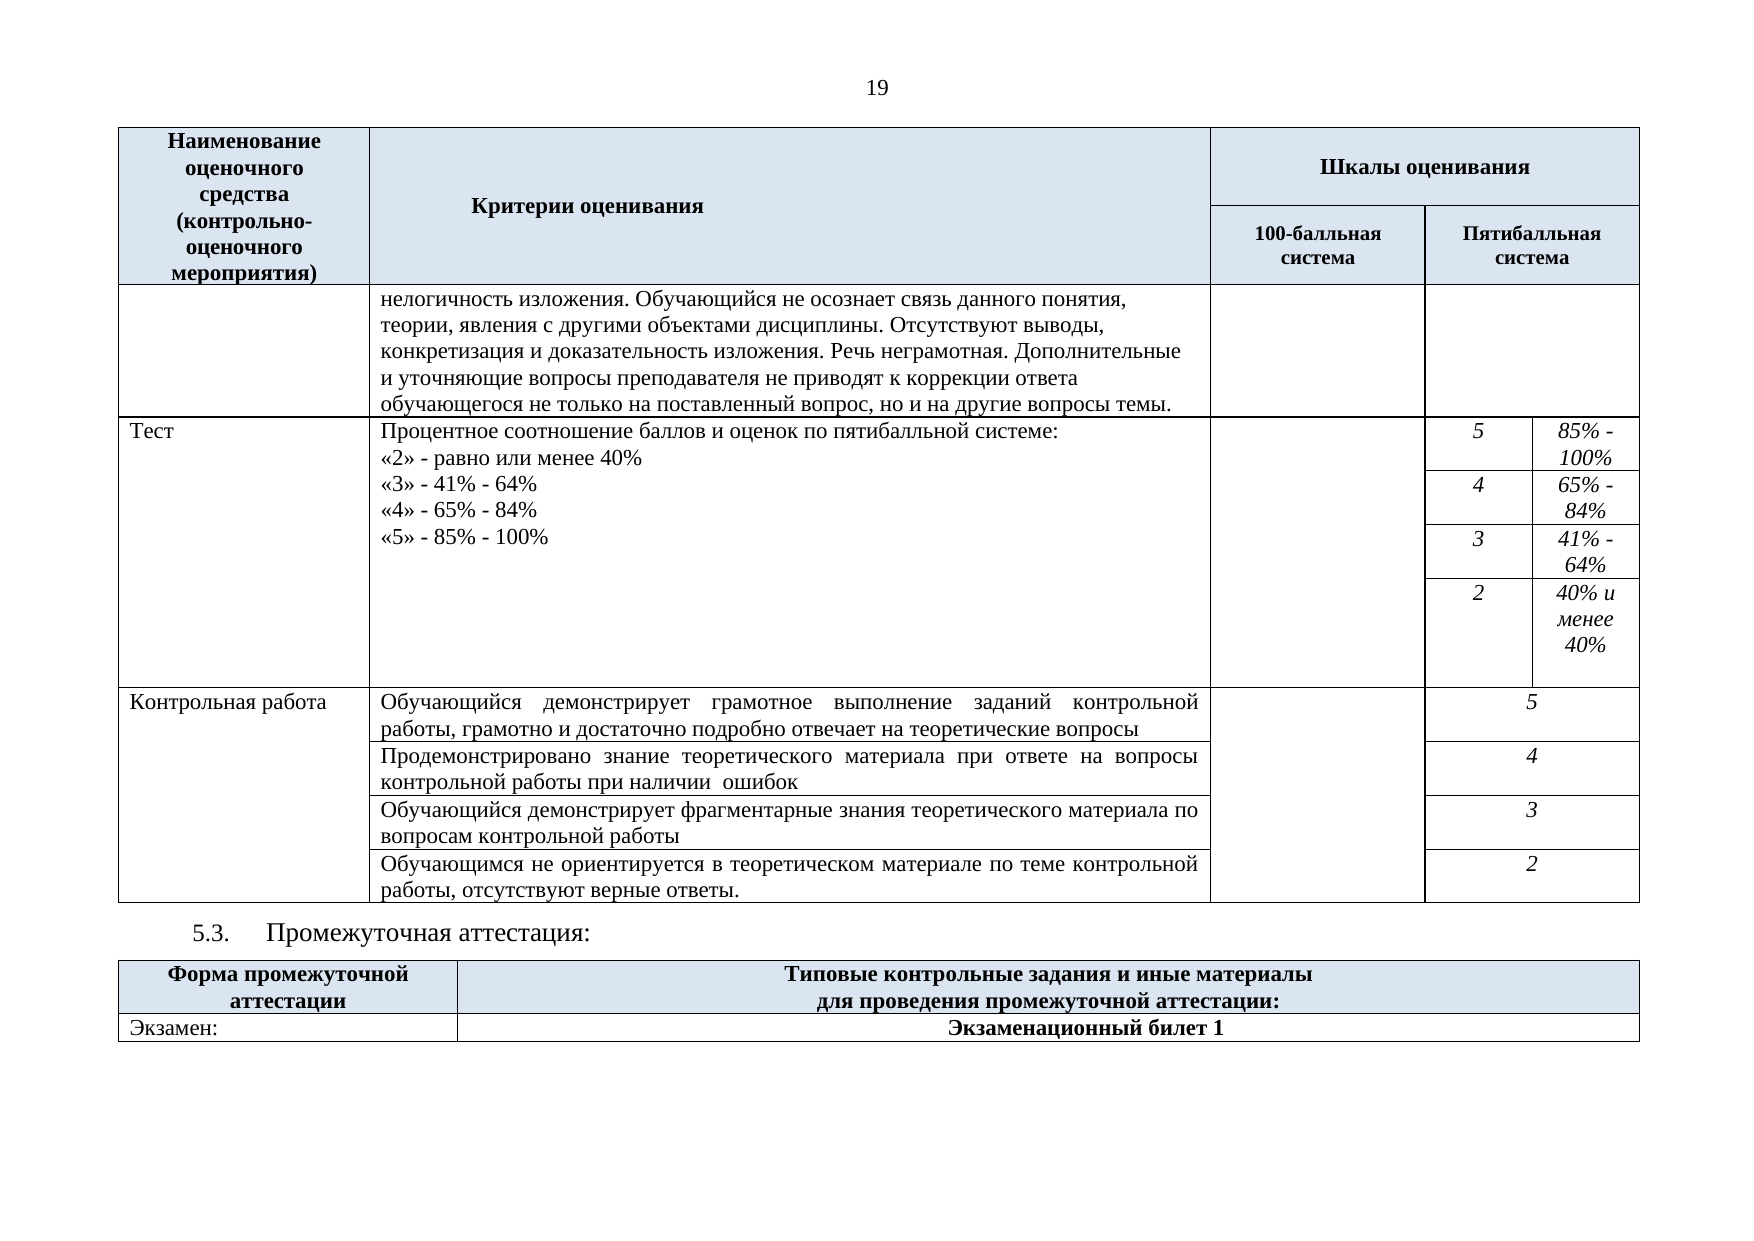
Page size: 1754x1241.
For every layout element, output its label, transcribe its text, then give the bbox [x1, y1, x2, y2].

table_cell [1211, 418, 1424, 687]
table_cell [458, 1014, 1639, 1041]
table_cell [1211, 285, 1424, 416]
table_cell 40% и менее 40% [1533, 579, 1639, 687]
subtitle Промежуточная аттестация: [192, 916, 1636, 947]
table_cell 85% - 100% [1533, 418, 1639, 470]
table_cell 5 [1426, 418, 1532, 470]
table_cell 2 [1426, 850, 1639, 902]
table_cell Тест [119, 418, 369, 687]
table_cell 3 [1426, 525, 1532, 578]
table_cell 41% - 64% [1533, 525, 1639, 578]
table_cell 100-балльная система [1211, 206, 1424, 284]
table_cell 2 [1426, 285, 1639, 416]
table_header Наименование оценочного средства (контрольно-оценочного мероприятия) [119, 128, 369, 284]
table_cell 5 [1426, 688, 1639, 741]
table_cell 4 [1426, 742, 1639, 795]
table_header Форма промежуточной аттестации [119, 961, 457, 1013]
table_header Критерии оценивания [370, 128, 1210, 284]
table_cell 2 [1426, 579, 1532, 687]
table_header Шкалы оценивания [1211, 128, 1639, 205]
table_cell [1211, 688, 1424, 902]
table_cell 65% - 84% [1533, 471, 1639, 524]
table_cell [370, 285, 1210, 416]
table_cell Контрольная работа [119, 688, 369, 902]
table_cell Процентное соотношение баллов и оценок по пятибалльной системе: «2» - равно или менее 40% «3» - 41% - 64% «4» - 65% - 84% «5» - 85% - 100% [370, 418, 1210, 687]
table_cell 3 [1426, 796, 1639, 848]
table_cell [119, 1014, 457, 1041]
table_cell Обучающийся демонстрирует фрагментарные знания теоретического материала по вопросам контрольной работы [370, 796, 1210, 848]
table_cell Обучающимся не ориентируется в теоретическом материале по теме контрольной работы, отсутствуют верные ответы. [370, 850, 1210, 902]
table_header Типовые контрольные задания и иные материалы для проведения промежуточной аттестации: [458, 961, 1639, 1013]
table_cell Пятибалльная система [1426, 206, 1639, 284]
table_cell Продемонстрировано знание теоретического материала при ответе на вопросы контрольной работы при наличии ошибок [370, 742, 1210, 795]
table_cell 4 [1426, 471, 1532, 524]
table_cell Обучающийся демонстрирует грамотное выполнение заданий контрольной работы, грамотно и достаточно подробно отвечает на теоретические вопросы [370, 688, 1210, 741]
